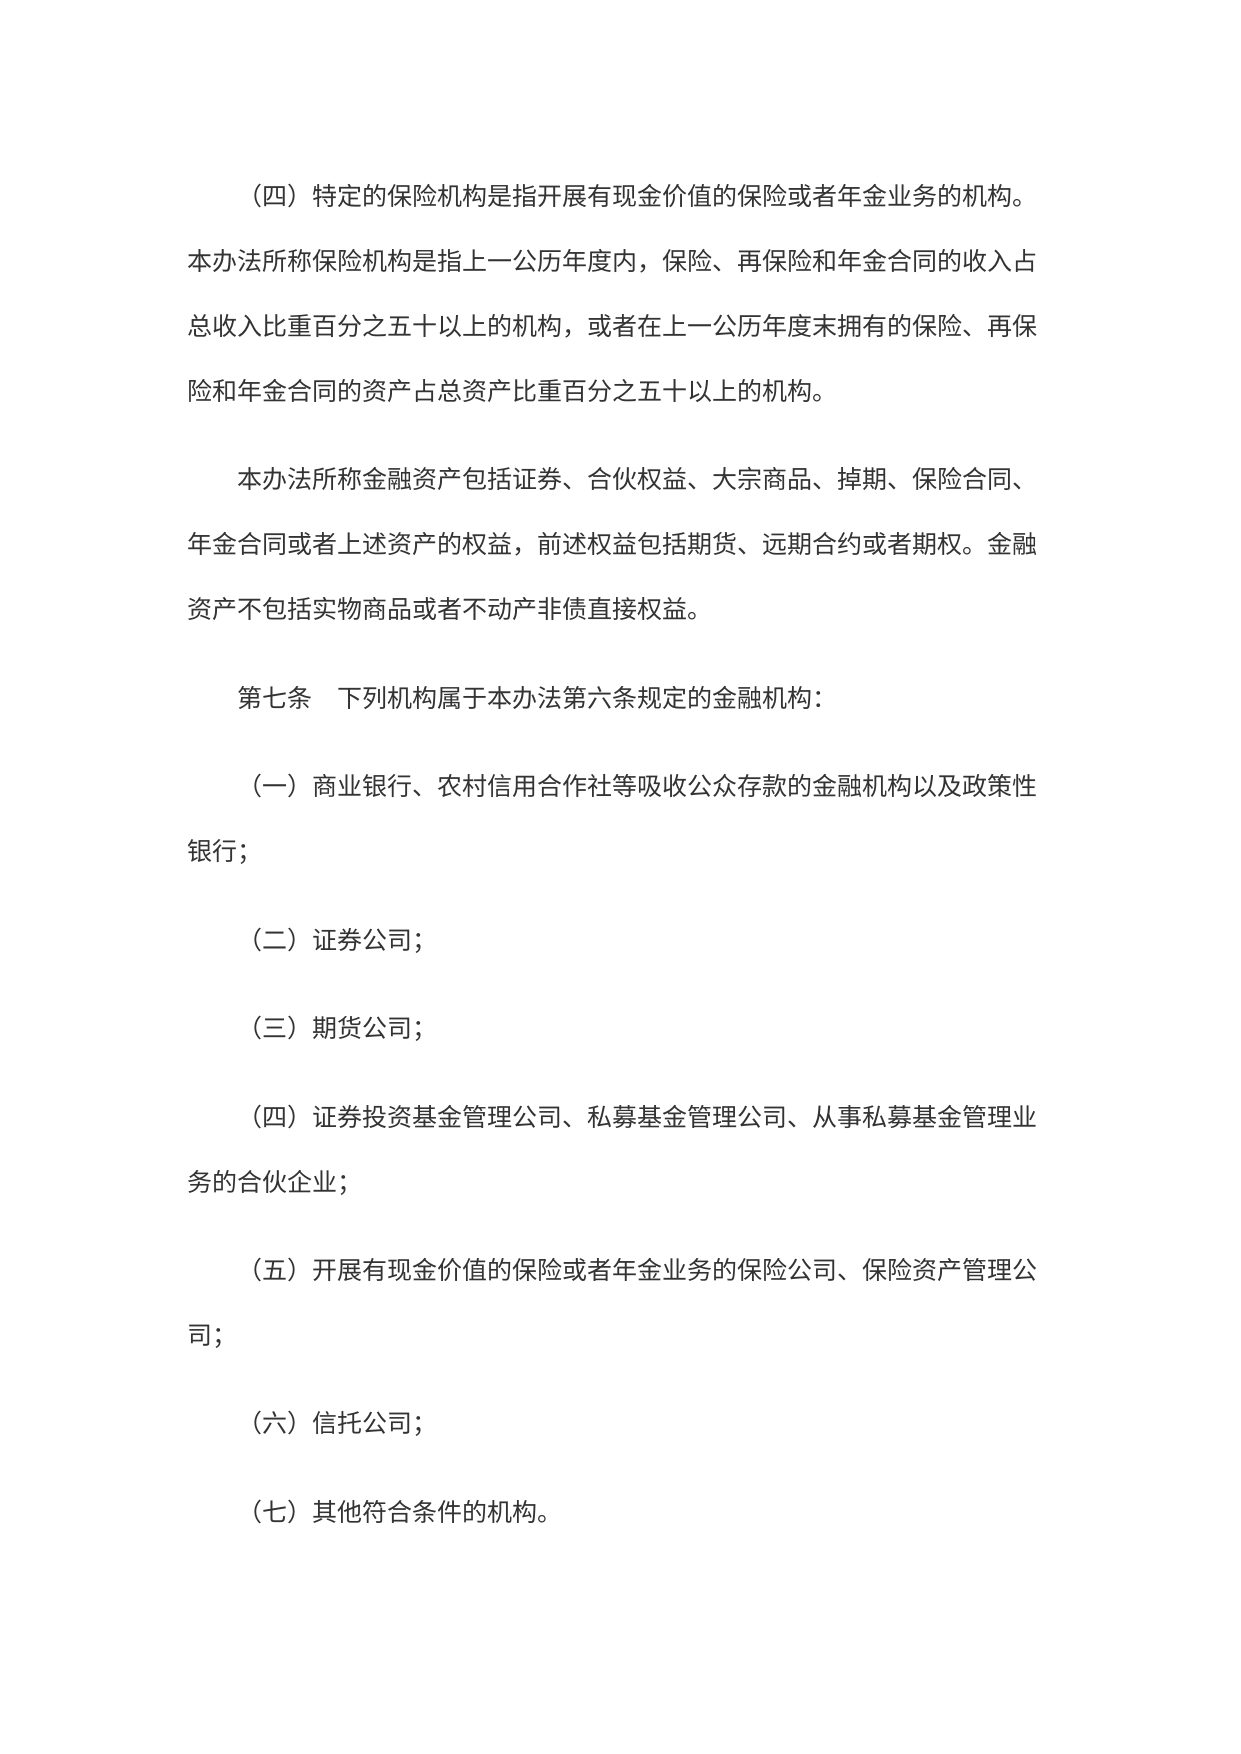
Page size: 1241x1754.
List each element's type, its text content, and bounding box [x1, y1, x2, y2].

text （一）商业银行、农村信用合作社等吸收公众存款的金融机构以及政策性银行； [187, 752, 1053, 882]
text （六）信托公司； [187, 1389, 1053, 1454]
text （四）特定的保险机构是指开展有现金价值的保险或者年金业务的机构。本办法所称保险机构是指上一公历年度内，保险、再保险和年金合同的收入占总收入比重百分之五十以上的机构，或者在上一公历年度末拥有的保险、再保险和年金合同的资产占总资产比重百分之五十以上的机构。 [187, 162, 1053, 422]
text （五）开展有现金价值的保险或者年金业务的保险公司、保险资产管理公司； [187, 1236, 1053, 1366]
text 本办法所称金融资产包括证券、合伙权益、大宗商品、掉期、保险合同、年金合同或者上述资产的权益，前述权益包括期货、远期合约或者期权。金融资产不包括实物商品或者不动产非债直接权益。 [187, 445, 1053, 640]
text 第七条 下列机构属于本办法第六条规定的金融机构： [187, 664, 1053, 729]
text （四）证券投资基金管理公司、私募基金管理公司、从事私募基金管理业务的合伙企业； [187, 1083, 1053, 1213]
text （三）期货公司； [187, 994, 1053, 1059]
text （二）证券公司； [187, 906, 1053, 971]
text （七）其他符合条件的机构。 [187, 1478, 1053, 1543]
